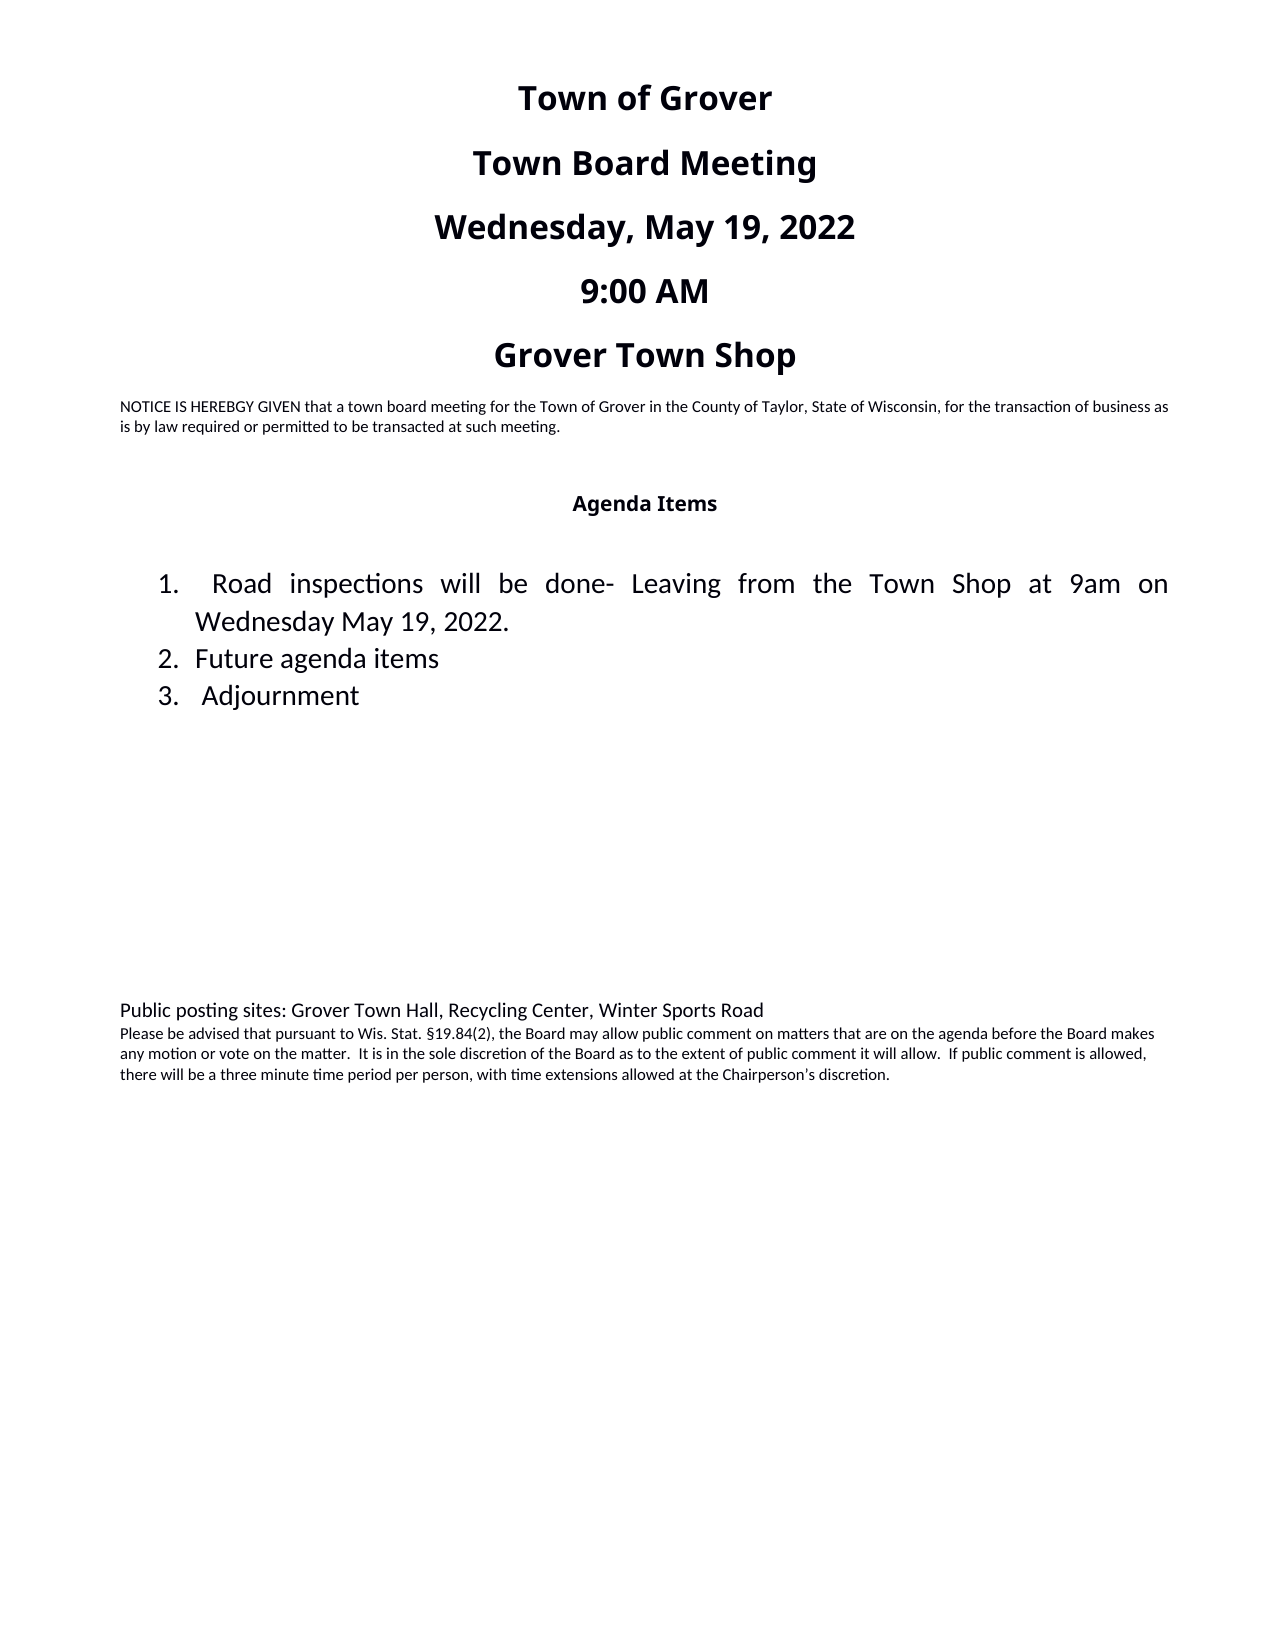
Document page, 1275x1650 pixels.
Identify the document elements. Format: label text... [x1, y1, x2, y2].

text Agenda Items [120, 489, 1170, 547]
list Road inspections will be done- Leaving from the Town Shop at 9am on Wednesday May 19, 2022. [157, 565, 1170, 638]
list Adjournment [157, 677, 1170, 713]
text Grover Town Shop [120, 332, 1170, 377]
text Public posting sites: Grover Town Hall, Recycling Center, Winter Sports Road [120, 998, 1170, 1023]
text Please be advised that pursuant to Wis. Stat. §19.84(2), the Board may allow public comment on matters that are on the agenda before the Board makes any motion or vote on the matter. It is in the sole discretion of the Board as to the extent of public comment it will allow. If public comment is allowed, there will be a three minute time period per person, with time extensions allowed at the Chairperson’s discretion. [120, 1023, 1170, 1084]
text Town of Grover [120, 75, 1170, 120]
text Town Board Meeting [120, 139, 1170, 185]
list Future agenda items [157, 640, 1170, 676]
text NOTICE IS HEREBGY GIVEN that a town board meeting for the Town of Grover in the County of Taylor, State of Wisconsin, for the transaction of business as is by law required or permitted to be transacted at such meeting. [120, 396, 1170, 437]
text 9:00 AM [120, 268, 1170, 313]
text Wednesday, May 19, 2022 [120, 203, 1170, 249]
